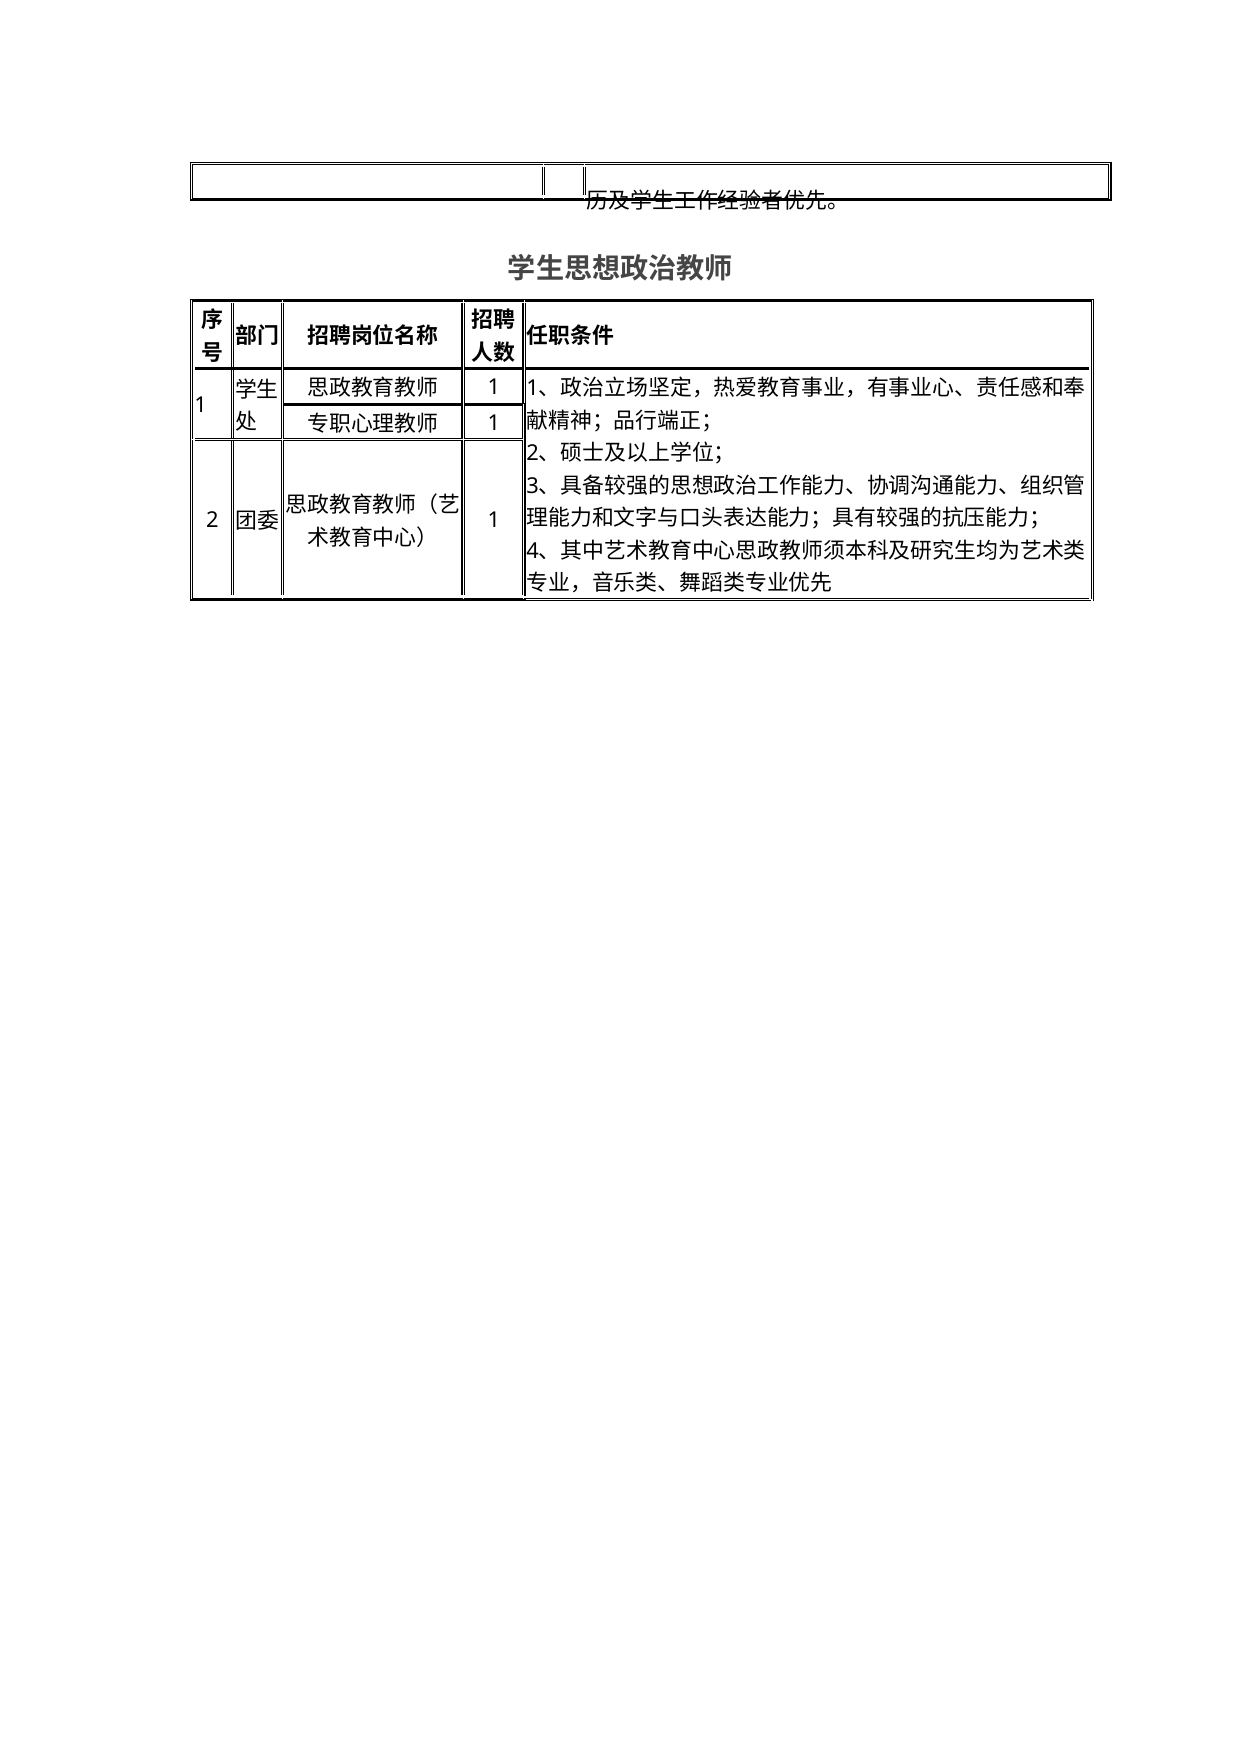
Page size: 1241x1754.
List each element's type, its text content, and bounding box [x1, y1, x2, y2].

table_cell 1 [193, 367, 231, 438]
table_header 部门 [233, 302, 282, 367]
table_cell 1 [465, 406, 522, 438]
table_cell 思政教育教师（艺术教育中心） [282, 438, 463, 597]
table_header 招聘人数 [463, 301, 524, 367]
table_cell 1 [465, 370, 522, 402]
table_cell 1 [463, 438, 524, 597]
table_header 招聘岗位名称 [282, 300, 463, 367]
table_cell 专职心理教师 [284, 406, 461, 438]
table_cell 2 [193, 438, 232, 597]
table_cell 1、政治立场坚定，热爱教育事业，有事业心、责任感和奉献精神；品行端正； 2、硕士及以上学位； 3、具备较强的思想政治工作能力、协调沟通能力、组织管理能力和文字与口头表达能力；具有较强的抗压能力； 4、其中艺术教育中心思政教师须本科及研究生均为艺术类专业，音乐类、舞蹈类专业优先 [524, 367, 1091, 597]
table_cell 思政教育教师 [284, 370, 461, 402]
table_header 序号 [193, 302, 232, 367]
table_cell 学生处 [234, 370, 281, 438]
table_cell 团委 [233, 441, 282, 597]
table_header 任职条件 [524, 301, 1091, 367]
text 学生思想政治教师 [187, 233, 1053, 298]
